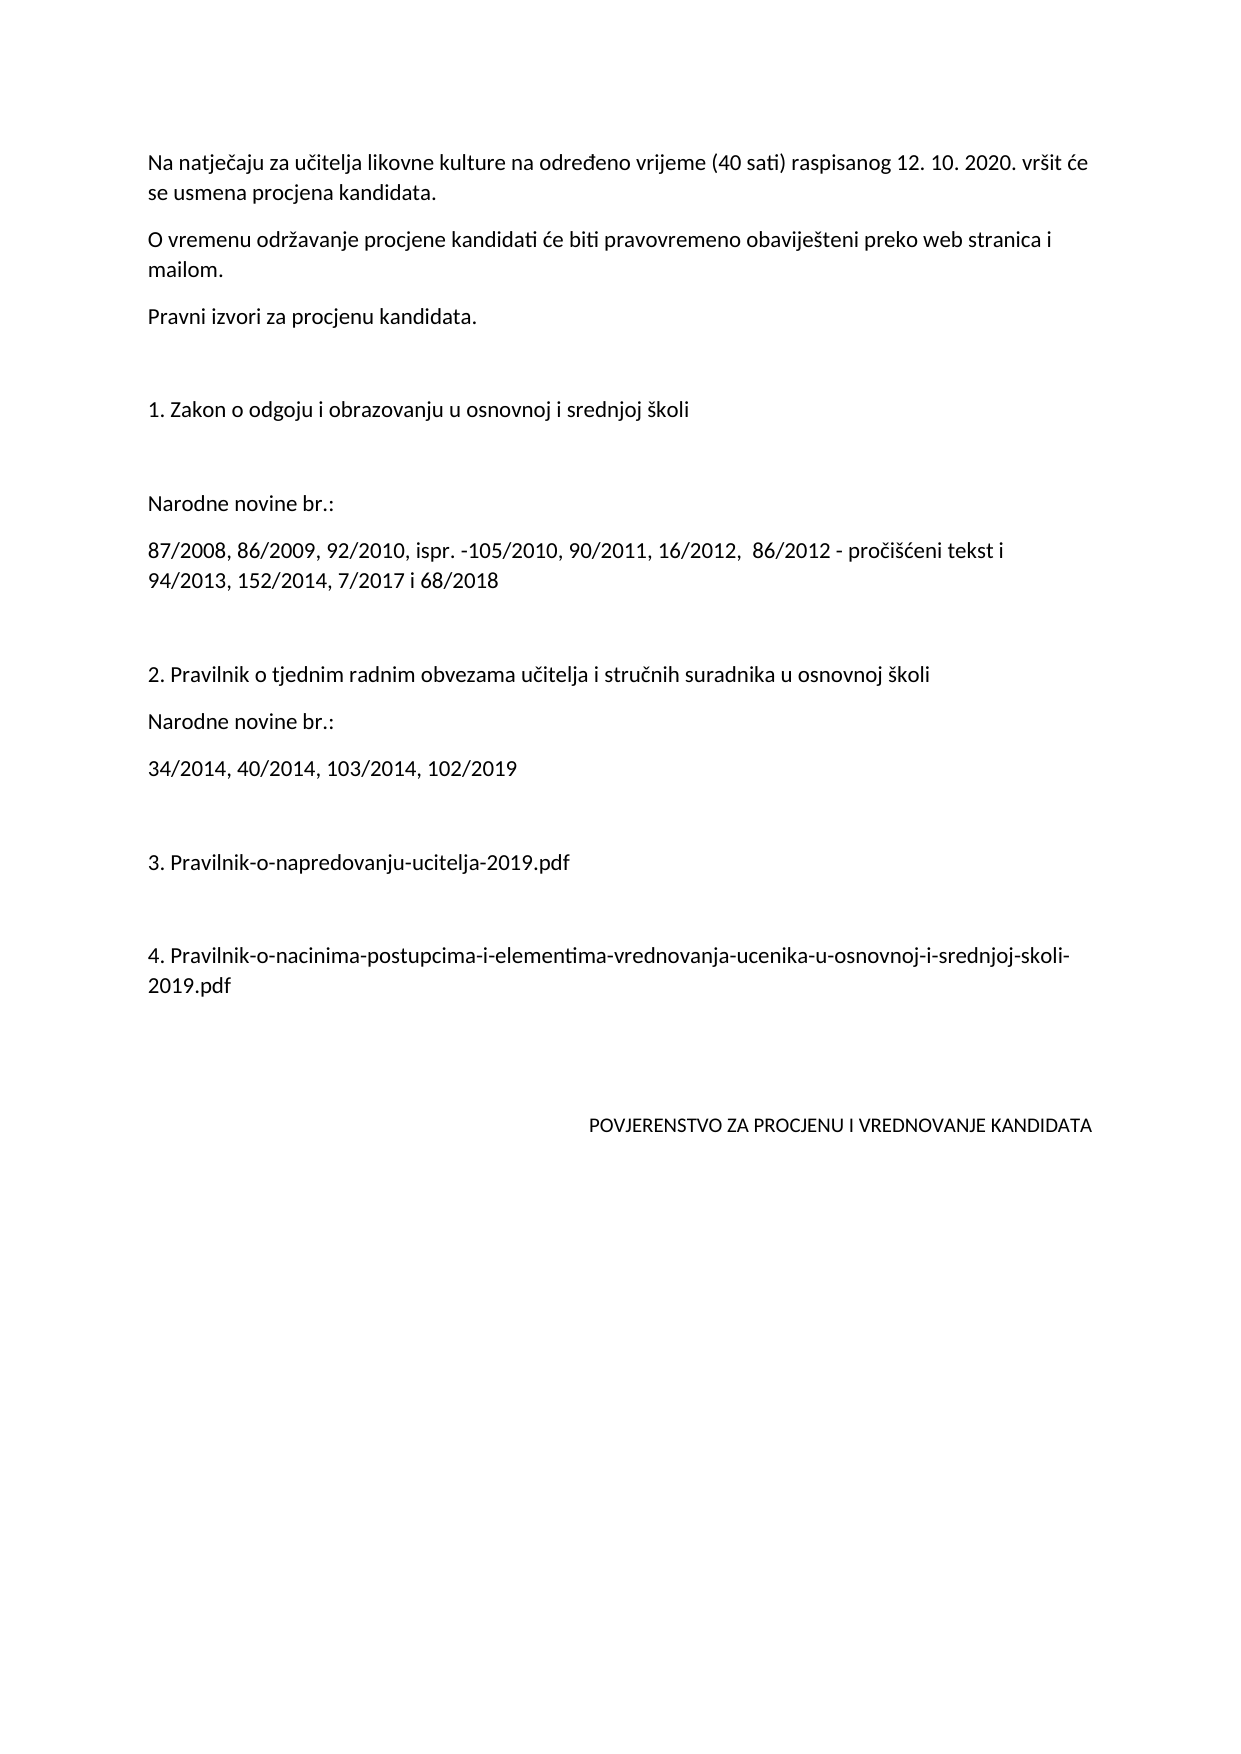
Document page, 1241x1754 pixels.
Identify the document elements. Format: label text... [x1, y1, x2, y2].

text 87/2008, 86/2009, 92/2010, ispr. -105/2010, 90/2011, 16/2012, 86/2012 - pročišćeni tekst i 94/2013, 152/2014, 7/2017 i 68/2018 [148, 536, 1093, 594]
text 1. Zakon o odgoju i obrazovanju u osnovnoj i srednjoj školi [148, 396, 1093, 423]
text Pravni izvori za procjenu kandidata. [148, 302, 1093, 330]
text Narodne novine br.: [148, 707, 1093, 735]
text O vremenu održavanje procjene kandidati će biti pravovremeno obaviješteni preko web stranica i mailom. [148, 225, 1093, 283]
text 34/2014, 40/2014, 103/2014, 102/2019 [148, 754, 1093, 782]
text POVJERENSTVO ZA PROCJENU I VREDNOVANJE KANDIDATA [148, 1112, 1093, 1138]
text 2. Pravilnik o tjednim radnim obvezama učitelja i stručnih suradnika u osnovnoj školi [148, 660, 1093, 688]
text 3. Pravilnik-o-napredovanju-ucitelja-2019.pdf [148, 848, 1093, 876]
text Narodne novine br.: [148, 489, 1093, 517]
text 4. Pravilnik-o-nacinima-postupcima-i-elementima-vrednovanja-ucenika-u-osnovnoj-i-srednjoj-skoli-2019.pdf [148, 941, 1093, 999]
text Na natječaju za učitelja likovne kulture na određeno vrijeme (40 sati) raspisanog 12. 10. 2020. vršit će se usmena procjena kandidata. [148, 148, 1093, 206]
